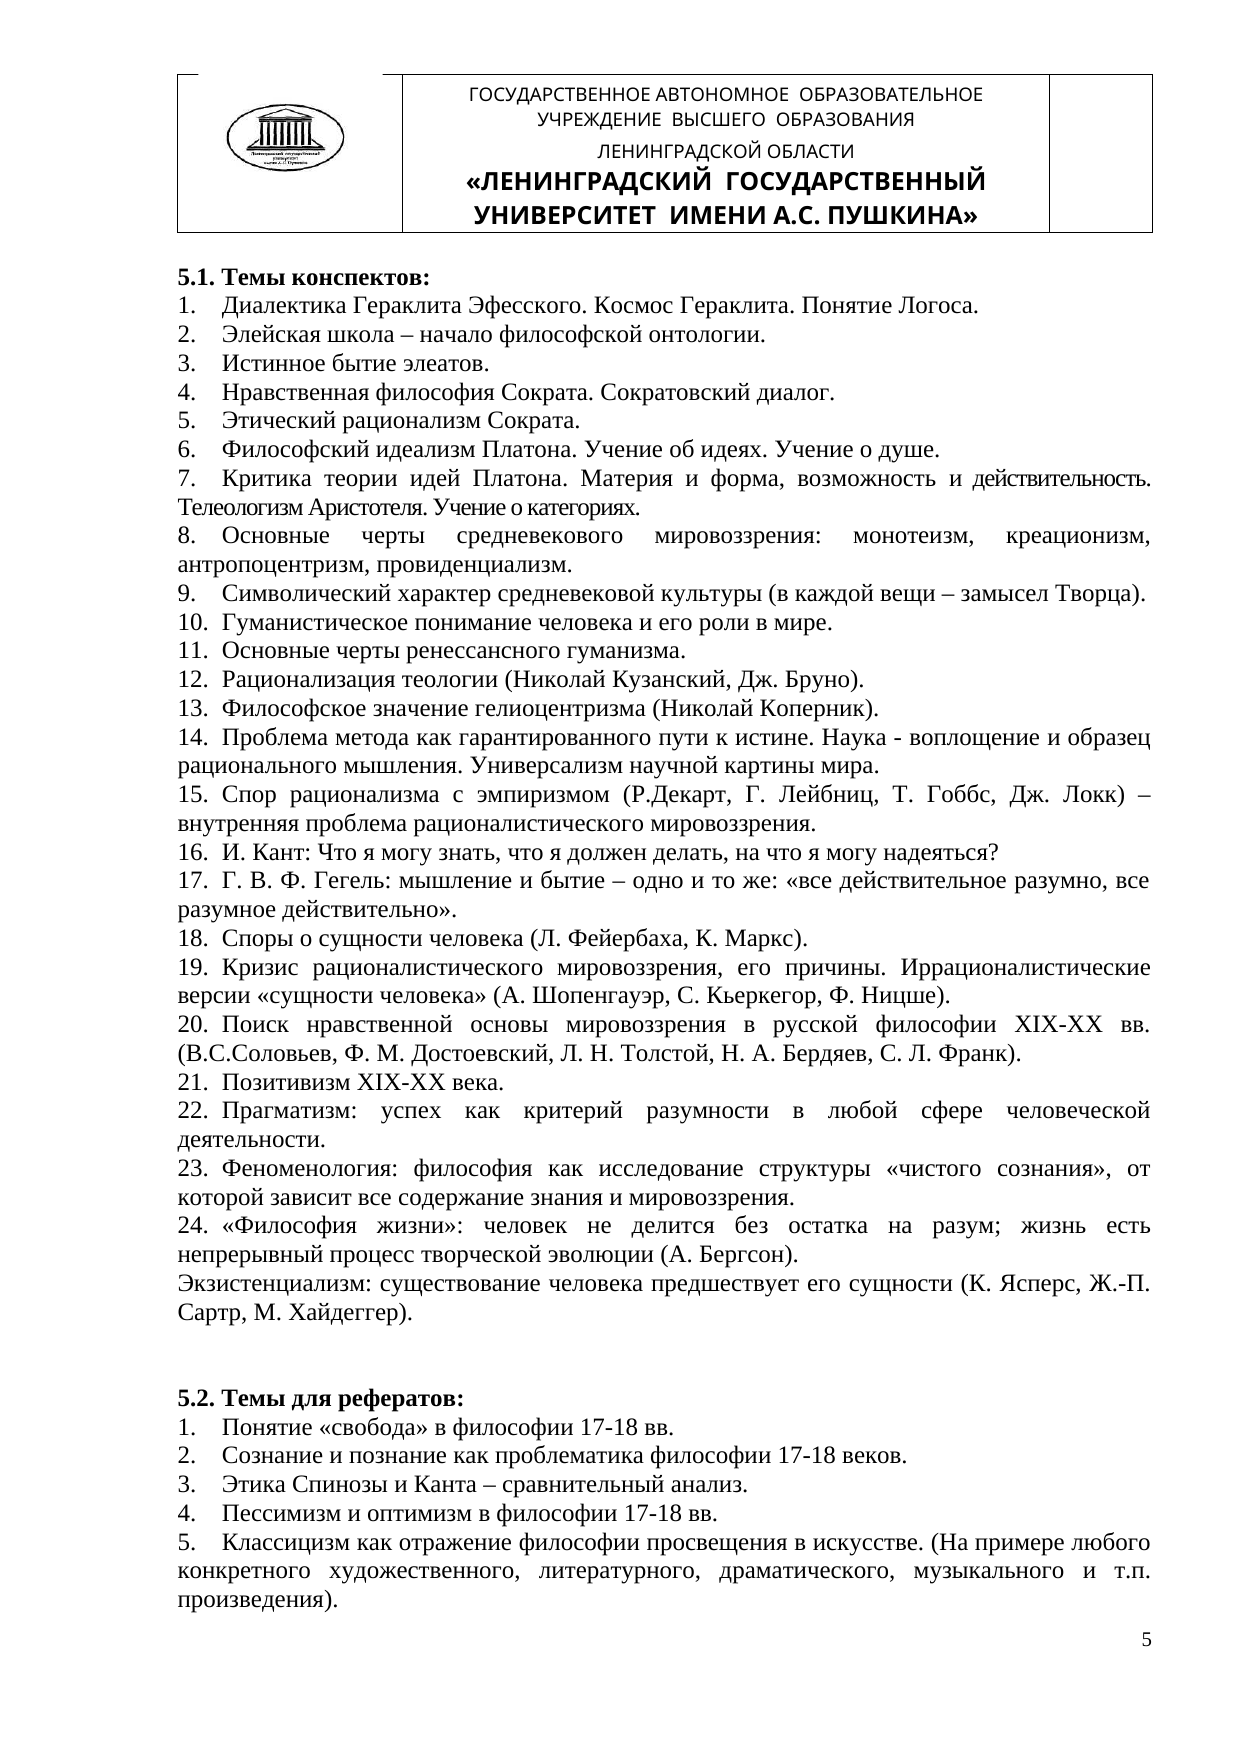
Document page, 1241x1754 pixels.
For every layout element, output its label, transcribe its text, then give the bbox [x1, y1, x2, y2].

list Критика теории идей Платона. Материя и форма, возможность и действительность. Телеологизм Аристотеля. Учение о категориях. [177, 463, 1152, 521]
list Рационализация теологии (Николай Кузанский, Дж. Бруно). [177, 664, 1152, 693]
list Элейская школа – начало философской онтологии. [177, 319, 1152, 348]
list Споры о сущности человека (Л. Фейербаха, К. Маркс). [177, 923, 1152, 952]
list Понятие «свобода» в философии 17-18 вв. [177, 1412, 1152, 1441]
list И. Кант: Что я могу знать, что я должен делать, на что я могу надеяться? [177, 837, 1152, 866]
list Нравственная философия Сократа. Сократовский диалог. [177, 377, 1152, 406]
list Кризис рационалистического мировоззрения, его причины. Иррационалистические версии «сущности человека» (А. Шопенгауэр, С. Кьеркегор, Ф. Ницше). [177, 952, 1152, 1009]
list Поиск нравственной основы мировоззрения в русской философии XIX-XX вв. (В.С.Соловьев, Ф. М. Достоевский, Л. Н. Толстой, Н. А. Бердяев, С. Л. Франк). [177, 1009, 1152, 1067]
text Экзистенциализм: существование человека предшествует его сущности (К. Ясперс, Ж.-П. Сартр, М. Хайдеггер). [177, 1268, 1152, 1326]
list Философское значение гелиоцентризма (Николай Коперник). [177, 693, 1152, 722]
list Феноменология: философия как исследование структуры «чистого сознания», от которой зависит все содержание знания и мировоззрения. [177, 1153, 1152, 1211]
list Прагматизм: успех как критерий разумности в любой сфере человеческой деятельности. [177, 1096, 1152, 1153]
list Сознание и познание как проблематика философии 17-18 веков. [177, 1441, 1152, 1469]
list Символический характер средневековой культуры (в каждой вещи – замысел Творца). [177, 578, 1152, 607]
list Этический рационализм Сократа. [177, 406, 1152, 434]
list Гуманистическое понимание человека и его роли в мире. [177, 607, 1152, 636]
list Г. В. Ф. Гегель: мышление и бытие – одно и то же: «все действительное разумно, все разумное действительно». [177, 866, 1152, 923]
text 5.1. Темы конспектов: [177, 262, 1152, 291]
list Позитивизм XIX-ХХ века. [177, 1067, 1152, 1096]
list «Философия жизни»: человек не делится без остатка на разум; жизнь есть непрерывный процесс творческой эволюции (А. Бергсон). [177, 1211, 1152, 1268]
list Классицизм как отражение философии просвещения в искусстве. (На примере любого конкретного художественного, литературного, драматического, музыкального и т.п. произведения). [177, 1527, 1152, 1613]
list Пессимизм и оптимизм в философии 17-18 вв. [177, 1498, 1152, 1527]
list Спор рационализма с эмпиризмом (Р.Декарт, Г. Лейбниц, Т. Гоббс, Дж. Локк) – внутренняя проблема рационалистического мировоззрения. [177, 779, 1152, 837]
list Основные черты ренессансного гуманизма. [177, 636, 1152, 664]
text 5.2. Темы для рефератов: [177, 1383, 1152, 1412]
list Этика Спинозы и Канта – сравнительный анализ. [177, 1469, 1152, 1498]
list Основные черты средневекового мировоззрения: монотеизм, креационизм, антропоцентризм, провиденциализм. [177, 521, 1152, 578]
picture [198, 74, 383, 202]
list Философский идеализм Платона. Учение об идеях. Учение о душе. [177, 434, 1152, 463]
list Диалектика Гераклита Эфесского. Космос Гераклита. Понятие Логоса. [177, 291, 1152, 319]
list Проблема метода как гарантированного пути к истине. Наука - воплощение и образец рационального мышления. Универсализм научной картины мира. [177, 722, 1152, 779]
list Истинное бытие элеатов. [177, 348, 1152, 377]
